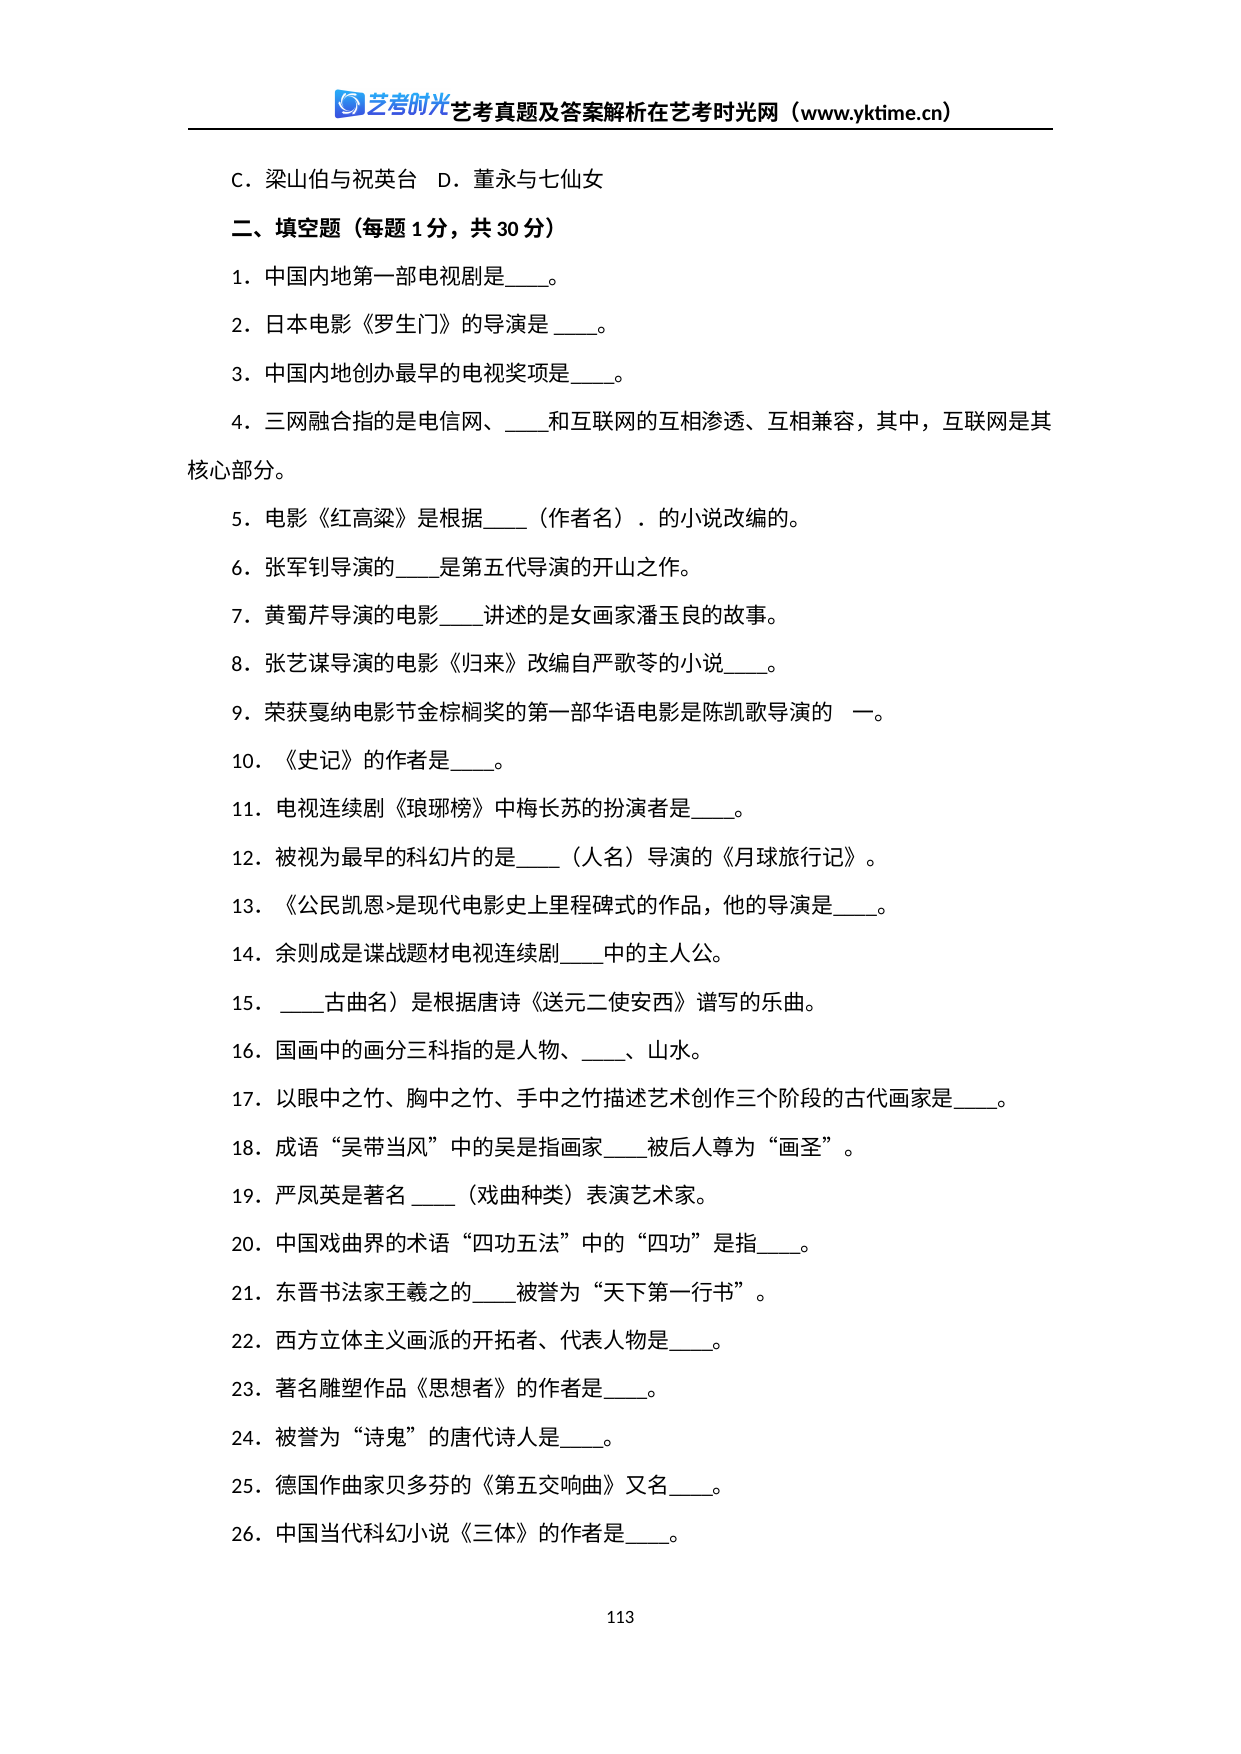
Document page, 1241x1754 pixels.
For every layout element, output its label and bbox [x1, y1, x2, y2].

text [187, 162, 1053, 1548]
picture [334, 88, 451, 120]
